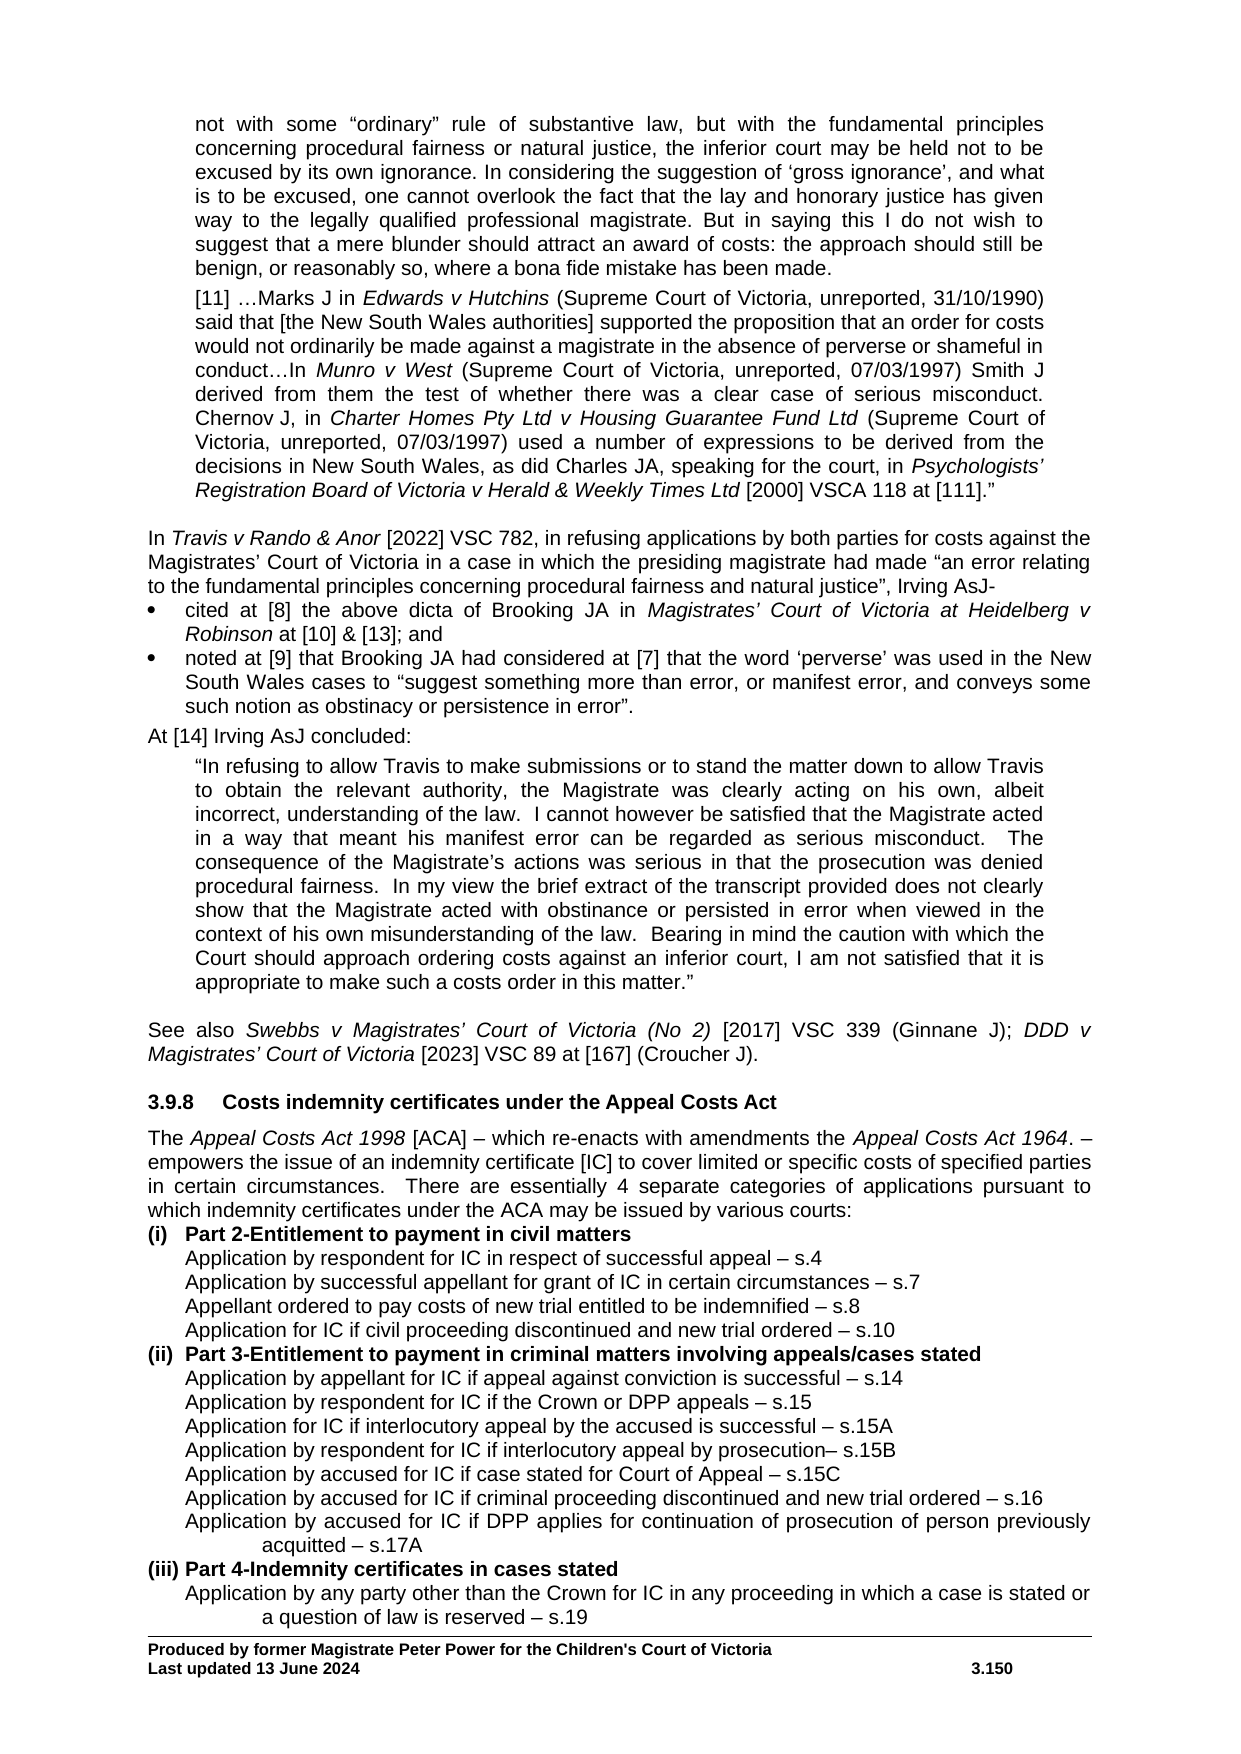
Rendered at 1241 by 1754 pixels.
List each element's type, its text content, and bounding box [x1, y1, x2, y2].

list cited at [8] the above dicta of Brooking JA in Magistrates’ Court of Victoria at Heidelberg v Robinson at [10] & [13]; and [148, 598, 1092, 646]
text The Appeal Costs Act 1998 [ACA] – which re-enacts with amendments the Appeal Costs Act 1964. – empowers the issue of an indemnity certificate [IC] to cover limited or specific costs of specified parties in certain circumstances. There are essentially 4 separate categories of applications pursuant to which indemnity certificates under the ACA may be issued by various courts: [148, 1126, 1092, 1222]
text Application for IC if civil proceeding discontinued and new trial ordered – s.10 [185, 1318, 1092, 1342]
list Part 2-Entitlement to payment in civil matters [148, 1222, 1092, 1246]
text Application by accused for IC if DPP applies for continuation of prosecution of person previously acquitted – s.17A [185, 1509, 1092, 1557]
text Appellant ordered to pay costs of new trial entitled to be indemnified – s.8 [185, 1294, 1092, 1318]
text At [14] Irving AsJ concluded: [148, 724, 1092, 748]
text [195, 112, 1045, 280]
text “In refusing to allow Travis to make submissions or to stand the matter down to allow Travis to obtain the relevant authority, the Magistrate was clearly acting on his own, albeit incorrect, understanding of the law. I cannot however be satisfied that the Magistrate acted in a way that meant his manifest error can be regarded as serious misconduct. The consequence of the Magistrate’s actions was serious in that the prosecution was denied procedural fairness. In my view the brief extract of the transcript provided does not clearly show that the Magistrate acted with obstinance or persisted in error when viewed in the context of his own misunderstanding of the law. Bearing in mind the caution with which the Court should approach ordering costs against an inferior court, I am not satisfied that it is appropriate to make such a costs order in this matter.” [195, 754, 1045, 994]
text Application by respondent for IC if the Crown or DPP appeals – s.15 [185, 1389, 1092, 1413]
list noted at [9] that Brooking JA had considered at [7] that the word ‘perverse’ was used in the New South Wales cases to “suggest something more than error, or manifest error, and conveys some such notion as obstinacy or persistence in error”. [148, 646, 1092, 718]
text Application by accused for IC if criminal proceeding discontinued and new trial ordered – s.16 [185, 1485, 1092, 1509]
text Application by respondent for IC in respect of successful appeal – s.4 [185, 1246, 1092, 1270]
text Application by appellant for IC if appeal against conviction is successful – s.14 [185, 1366, 1092, 1389]
text See also Swebbs v Magistrates’ Court of Victoria (No 2) [2017] VSC 339 (Ginnane J); DDD v Magistrates’ Court of Victoria [2023] VSC 89 at [167] (Croucher J). [148, 1018, 1092, 1066]
text Application for IC if interlocutory appeal by the accused is successful – s.15A [185, 1413, 1092, 1437]
list Part 3-Entitlement to payment in criminal matters involving appeals/cases stated [148, 1342, 1092, 1366]
text Application by any party other than the Crown for IC in any proceeding in which a case is stated or a question of law is reserved – s.19 [185, 1581, 1092, 1629]
list Part 4-Indemnity certificates in cases stated [148, 1557, 1092, 1581]
text [11] …Marks J in Edwards v Hutchins (Supreme Court of Victoria, unreported, 31/10/1990) said that [the New South Wales authorities] supported the proposition that an order for costs would not ordinarily be made against a magistrate in the absence of perverse or shameful in conduct…In Munro v West (Supreme Court of Victoria, unreported, 07/03/1997) Smith J derived from them the test of whether there was a clear case of serious misconduct. Chernov J, in Charter Homes Pty Ltd v Housing Guarantee Fund Ltd (Supreme Court of Victoria, unreported, 07/03/1997) used a number of expressions to be derived from the decisions in New South Wales, as did Charles JA, speaking for the court, in Psychologists’ Registration Board of Victoria v Herald & Weekly Times Ltd [2000] VSCA 118 at [111].” [195, 286, 1045, 502]
text Application by respondent for IC if interlocutory appeal by prosecution– s.15B [185, 1437, 1092, 1461]
text Application by accused for IC if case stated for Court of Appeal – s.15C [185, 1461, 1092, 1485]
subtitle 3.9.8 Costs indemnity certificates under the Appeal Costs Act [148, 1089, 1092, 1113]
text In Travis v Rando & Anor [2022] VSC 782, in refusing applications by both parties for costs against the Magistrates’ Court of Victoria in a case in which the presiding magistrate had made “an error relating to the fundamental principles concerning procedural fairness and natural justice”, Irving AsJ- [148, 526, 1092, 598]
text Application by successful appellant for grant of IC in certain circumstances – s.7 [185, 1270, 1092, 1294]
